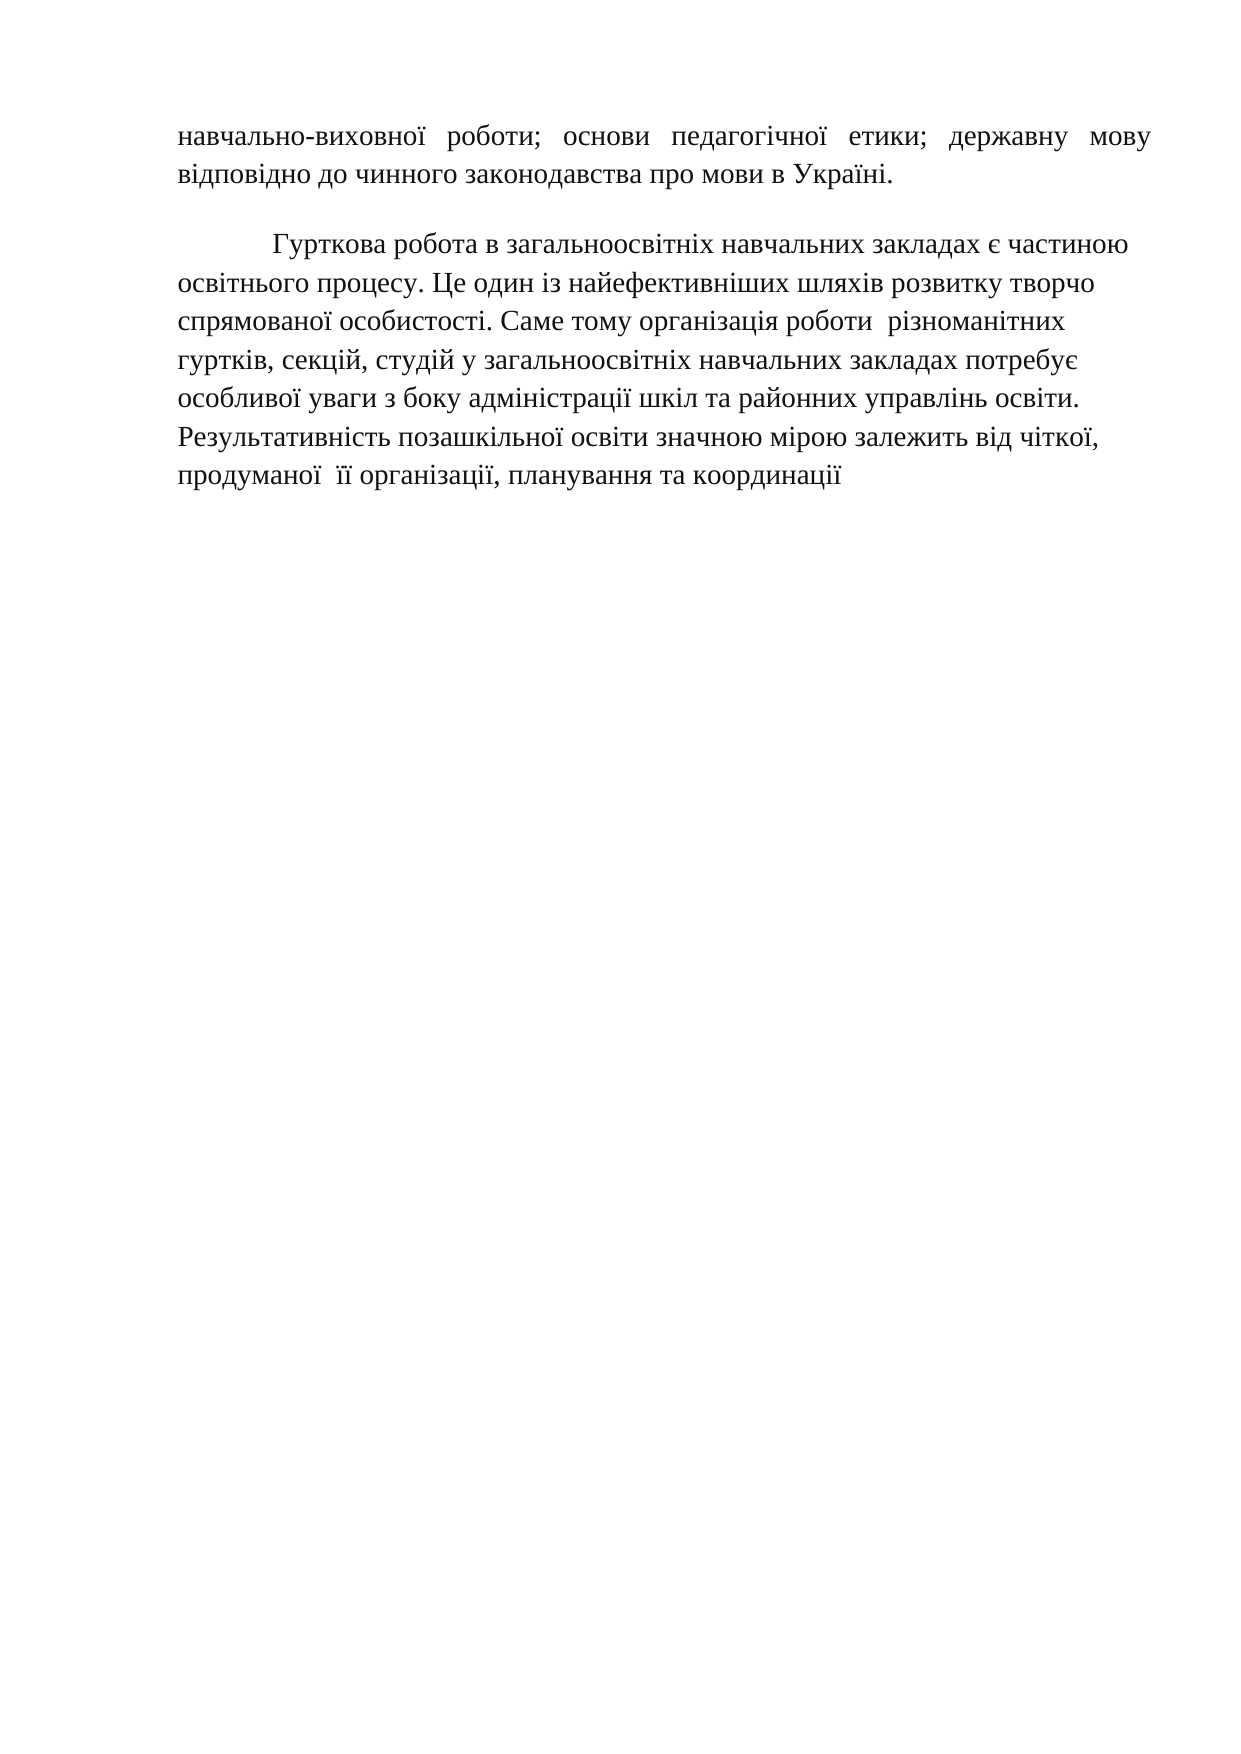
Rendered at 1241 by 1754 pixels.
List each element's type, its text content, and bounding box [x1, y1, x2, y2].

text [177, 118, 1152, 190]
text Гурткова робота в загальноосвітніх навчальних закладах є частиною освітнього процесу. Це один із найефективніших шляхів розвитку творчо спрямованої особистості. Саме тому організація роботи різноманітних гуртків, секцій, студій у загальноосвітніх навчальних закладах потребує особливої уваги з боку адміністрації шкіл та районних управлінь освіти. Результативність позашкільної освіти значною мірою залежить від чіткої, продуманої її організації, планування та координації [177, 226, 1152, 491]
